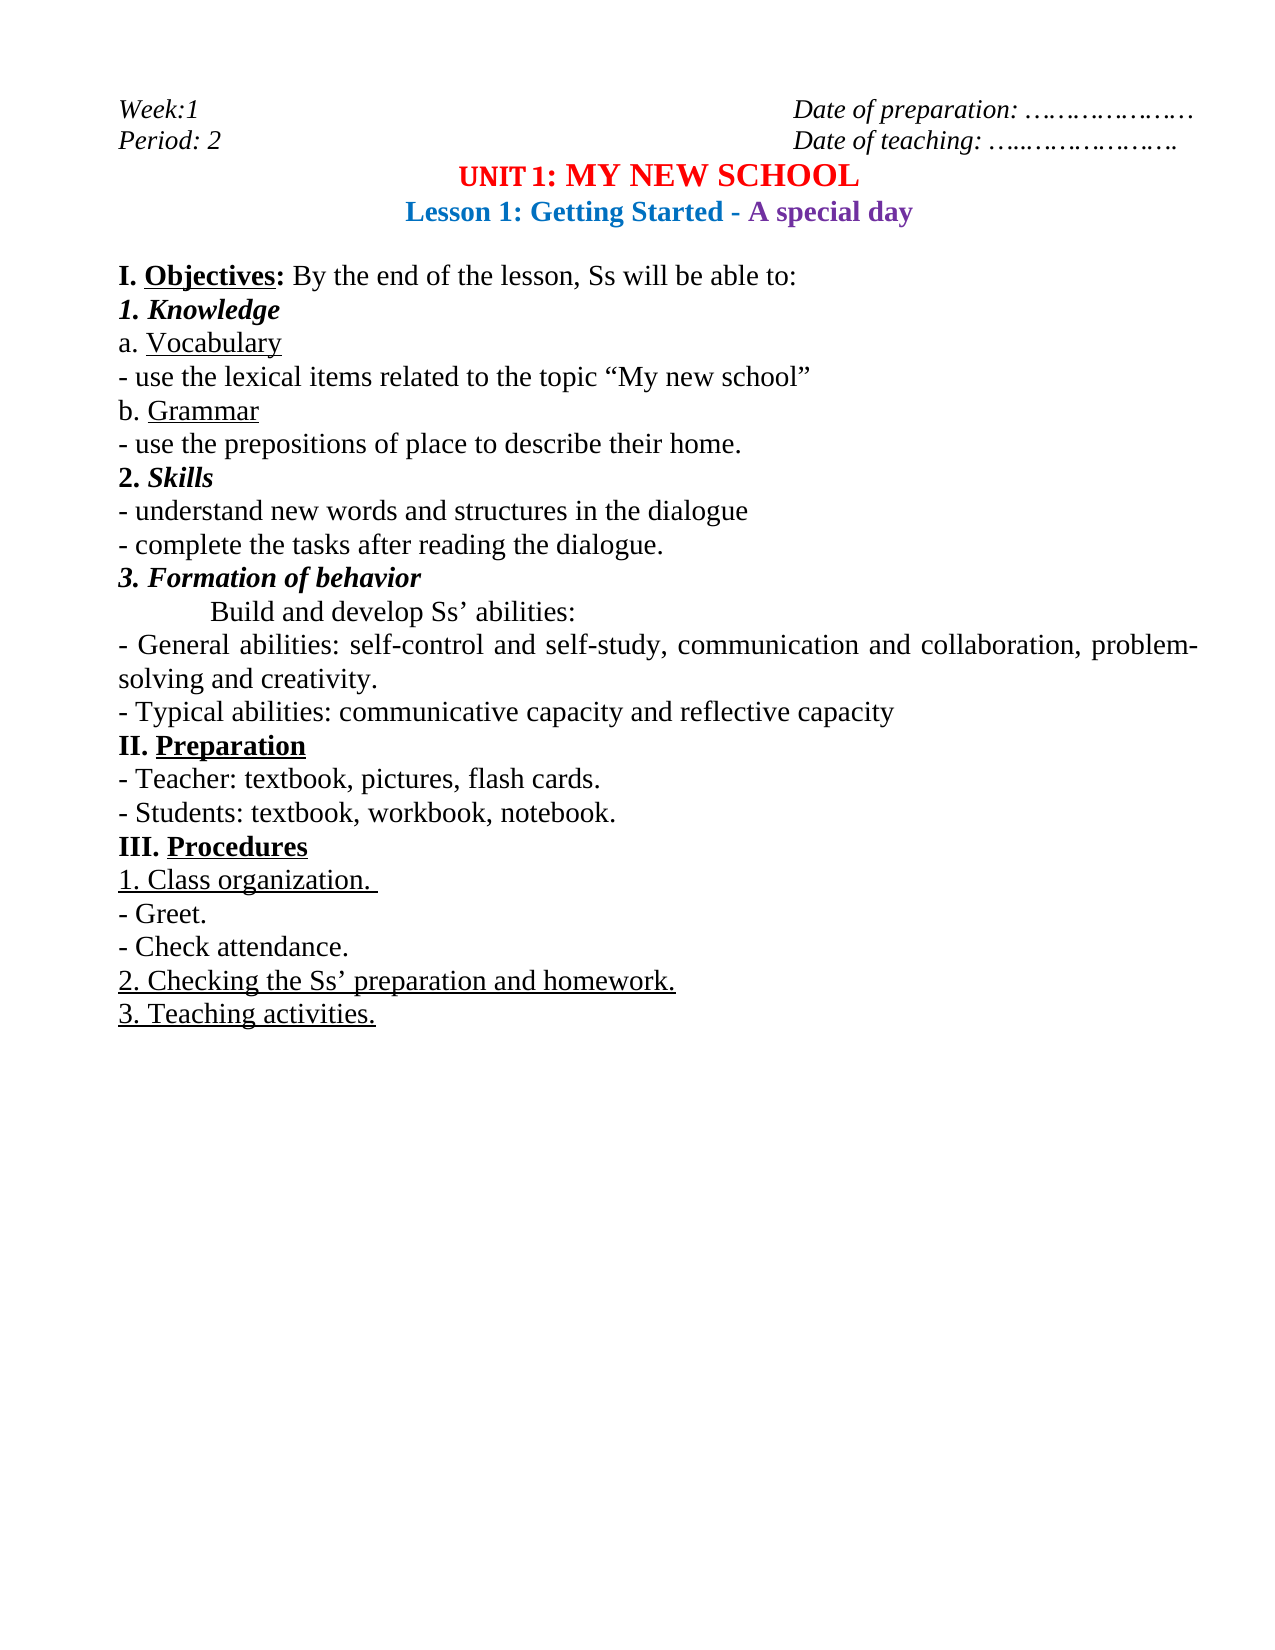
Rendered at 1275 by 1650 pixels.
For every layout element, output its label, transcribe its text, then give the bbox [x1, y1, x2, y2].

text - use the lexical items related to the topic “My new school” [118, 359, 1200, 393]
text I. Objectives: By the end of the lesson, Ss will be able to: [118, 258, 1200, 292]
text b. Grammar [118, 393, 1200, 426]
text - use the prepositions of place to describe their home. [118, 426, 1200, 460]
text - General abilities: self-control and self-study, communication and collaboration, problem-solving and creativity. [118, 627, 1200, 694]
text Period: 2 Date of teaching: …..………………. [118, 124, 1200, 155]
text 3. Formation of behavior [118, 560, 1200, 594]
text Lesson 1: Getting Started - A special day [118, 194, 1200, 227]
text UNIT 1: MY NEW SCHOOL [118, 155, 1200, 194]
text - Check attendance. [118, 929, 1200, 963]
text 1. Class organization. [118, 862, 1200, 896]
text - Typical abilities: communicative capacity and reflective capacity [118, 694, 1200, 728]
text - Students: textbook, workbook, notebook. [118, 795, 1200, 829]
text 2. Skills [118, 460, 1200, 493]
text - complete the tasks after reading the dialogue. [118, 527, 1200, 560]
text 3. Teaching activities. [118, 996, 1200, 1030]
text II. Preparation [118, 728, 1200, 762]
text - understand new words and structures in the dialogue [118, 493, 1200, 527]
text 1. Knowledge [118, 292, 1200, 326]
text - Greet. [118, 896, 1200, 929]
text - Teacher: textbook, pictures, flash cards. [118, 762, 1200, 795]
text Build and develop Ss’ abilities: [118, 594, 1200, 627]
text a. Vocabulary [118, 326, 1200, 359]
text III. Procedures [118, 829, 1200, 862]
text 2. Checking the Ss’ preparation and homework. [118, 963, 1200, 996]
text Week:1 Date of preparation: ………………… [118, 93, 1200, 124]
